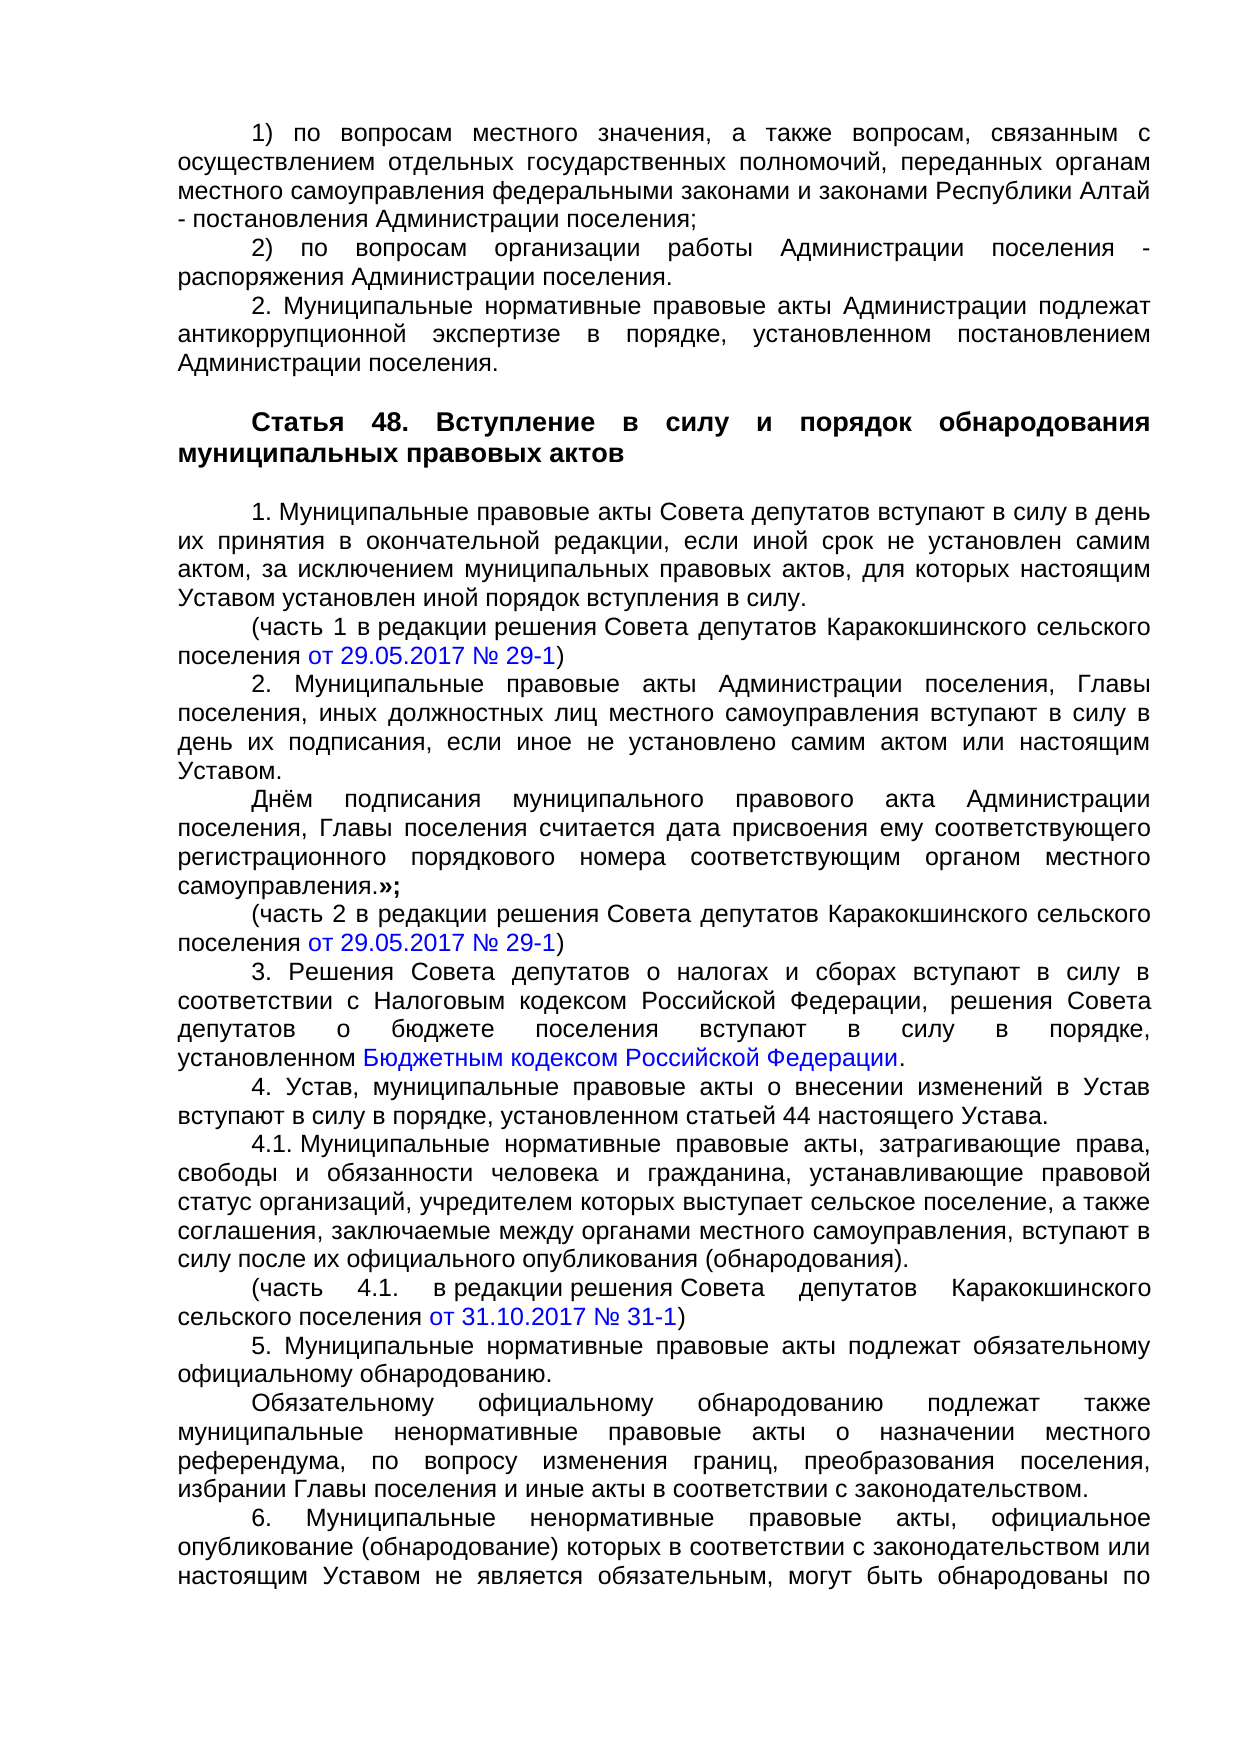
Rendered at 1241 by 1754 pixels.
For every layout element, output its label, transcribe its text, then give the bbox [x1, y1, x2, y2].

text Обязательному официальному обнародованию подлежат также муниципальные ненормативные правовые акты о назначении местного референдума, по вопросу изменения границ, преобразования поселения, избрании Главы поселения и иные акты в соответствии с законодательством. [177, 1388, 1152, 1503]
text 4.1. Муниципальные нормативные правовые акты, затрагивающие права, свободы и обязанности человека и гражданина, устанавливающие правовой статус организаций, учредителем которых выступает сельское поселение, а также соглашения, заключаемые между органами местного самоуправления, вступают в силу после их официального опубликования (обнародования). [177, 1129, 1152, 1273]
text 4. Устав, муниципальные правовые акты о внесении изменений в Устав вступают в силу в порядке, установленном статьей 44 настоящего Устава. [177, 1072, 1152, 1129]
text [177, 1503, 1152, 1589]
text 1. Муниципальные правовые акты Совета депутатов вступают в силу в день их принятия в окончательной редакции, если иной срок не установлен самим актом, за исключением муниципальных правовых актов, для которых настоящим Уставом установлен иной порядок вступления в силу. [177, 497, 1152, 612]
text 2) по вопросам организации работы Администрации поселения - распоряжения Администрации поселения. [177, 233, 1152, 291]
text 5. Муниципальные нормативные правовые акты подлежат обязательному официальному обнародованию. [177, 1331, 1152, 1388]
text (часть 4.1. в редакции решения Совета депутатов Каракокшинского сельского поселения от 31.10.2017 № 31-1) [177, 1273, 1152, 1331]
text 3. Решения Совета депутатов о налогах и сборах вступают в силу в соответствии с Налоговым кодексом Российской Федерации, решения Совета депутатов о бюджете поселения вступают в силу в порядке, установленном Бюджетным кодексом Российской Федерации. [177, 957, 1152, 1072]
text 2. Муниципальные правовые акты Администрации поселения, Главы поселения, иных должностных лиц местного самоуправления вступают в силу в день их подписания, если иное не установлено самим актом или настоящим Уставом. [177, 669, 1152, 784]
text 1) по вопросам местного значения, а также вопросам, связанным с осуществлением отдельных государственных полномочий, переданных органам местного самоуправления федеральными законами и законами Республики Алтай - постановления Администрации поселения; [177, 118, 1152, 233]
text (часть 1 в редакции решения Совета депутатов Каракокшинского сельского поселения от 29.05.2017 № 29-1) [177, 612, 1152, 669]
text 2. Муниципальные нормативные правовые акты Администрации подлежат антикоррупционной экспертизе в порядке, установленном постановлением Администрации поселения. [177, 291, 1152, 377]
text Статья 48. Вступление в силу и порядок обнародования муниципальных правовых актов [177, 406, 1152, 468]
text (часть 2 в редакции решения Совета депутатов Каракокшинского сельского поселения от 29.05.2017 № 29-1) [177, 899, 1152, 957]
text Днём подписания муниципального правового акта Администрации поселения, Главы поселения считается дата присвоения ему соответствующего регистрационного порядкового номера соответствующим органом местного самоуправления.»; [177, 784, 1152, 899]
